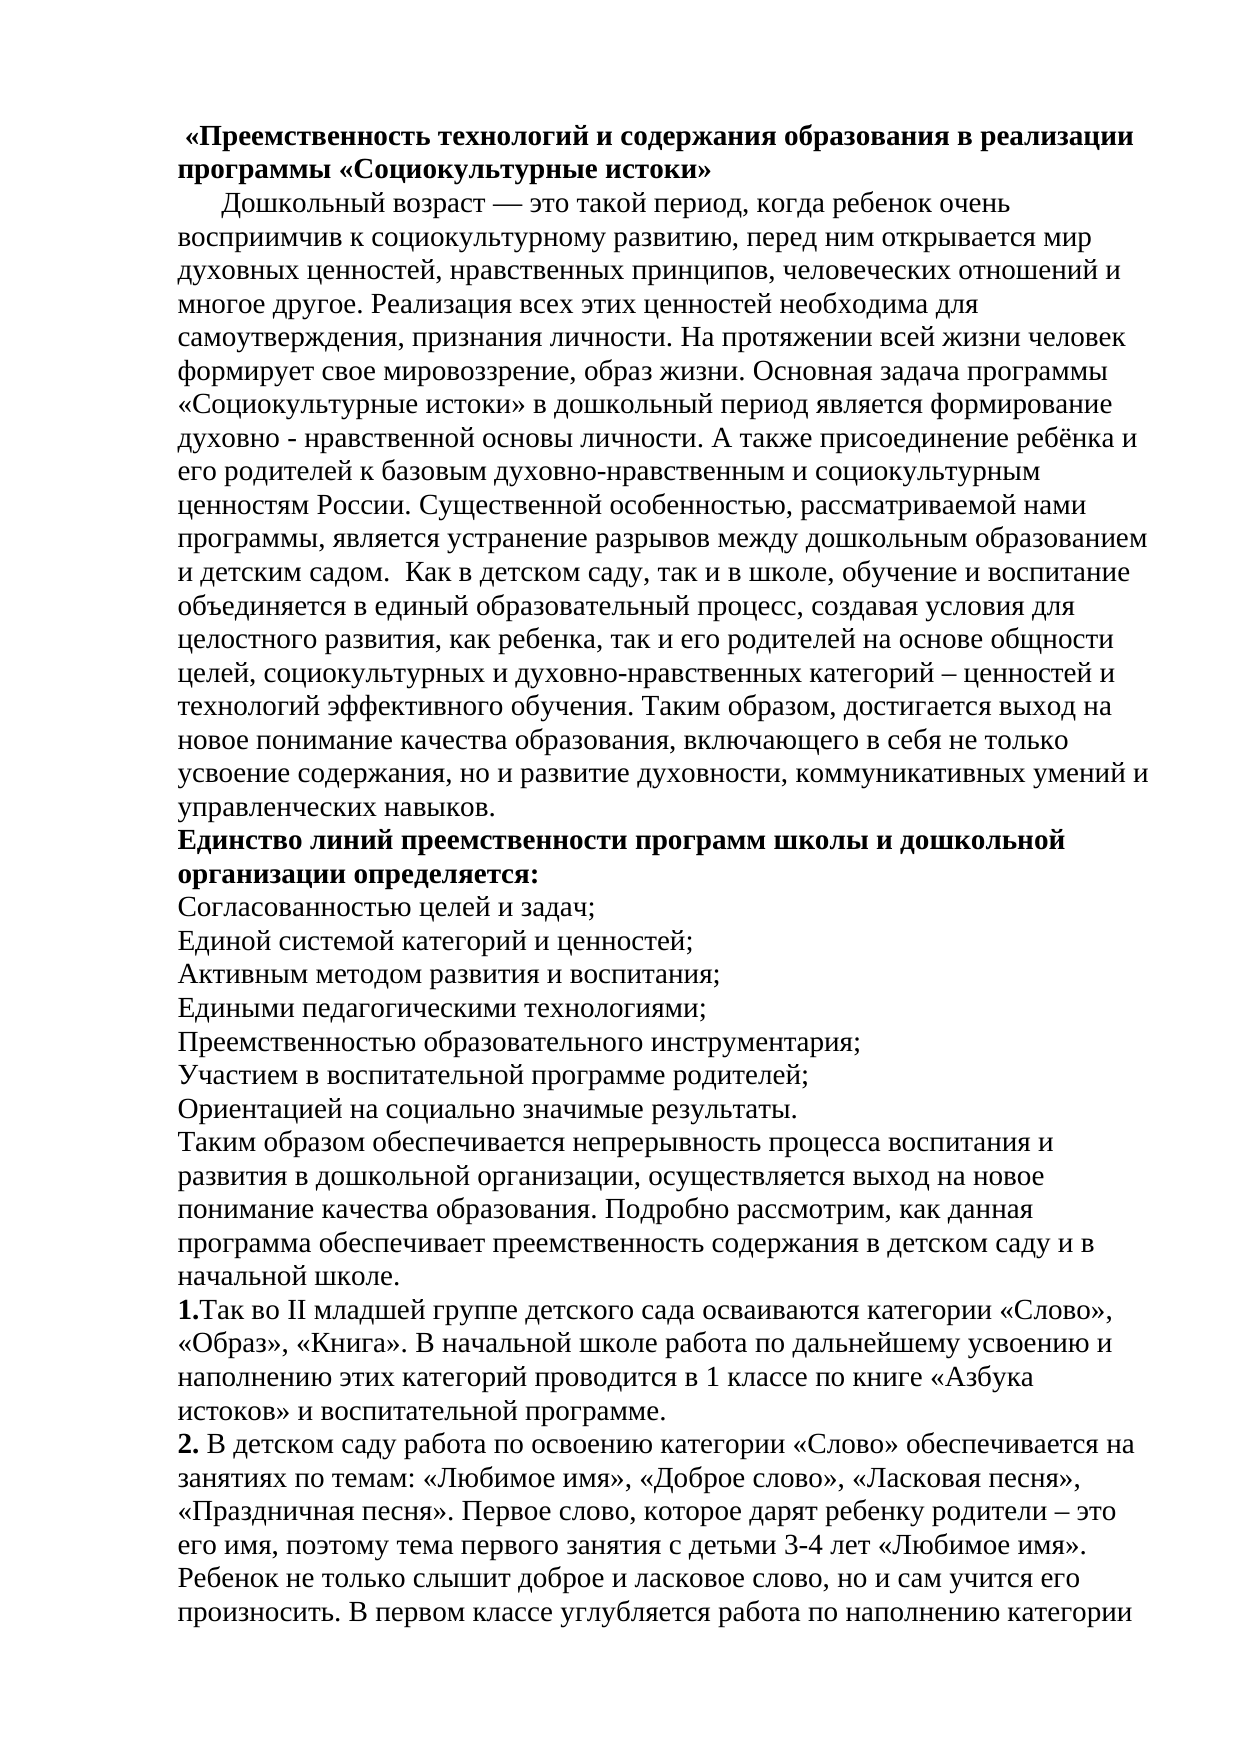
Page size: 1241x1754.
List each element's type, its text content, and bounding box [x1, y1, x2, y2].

text Активным методом развития и воспитания; [177, 957, 1152, 990]
text «Преемственность технологий и содержания образования в реализации программы «Социокультурные истоки» [177, 118, 1152, 185]
text Единство линий преемственности программ школы и дошкольной организации определяется: [177, 822, 1152, 889]
text Таким образом обеспечивается непрерывность процесса воспитания и развития в дошкольной организации, осуществляется выход на новое понимание качества образования. Подробно рассмотрим, как данная программа обеспечивает преемственность содержания в детском саду и в начальной школе. [177, 1124, 1152, 1292]
text Едиными педагогическими технологиями; [177, 990, 1152, 1024]
text 1.Так во II младшей группе детского сада осваиваются категории «Слово», «Образ», «Книга». В начальной школе работа по дальнейшему усвоению и наполнению этих категорий проводится в 1 классе по книге «Азбука истоков» и воспитательной программе. [177, 1292, 1152, 1426]
text Согласованностью целей и задач; [177, 889, 1152, 923]
text Участием в воспитательной программе родителей; [177, 1057, 1152, 1091]
text Преемственностью образовательного инструментария; [177, 1024, 1152, 1057]
text Дошкольный возраст — это такой период, когда ребенок очень восприимчив к социокультурному развитию, перед ним открывается мир духовных ценностей, нравственных принципов, человеческих отношений и многое другое. Реализация всех этих ценностей необходима для самоутверждения, признания личности. На протяжении всей жизни человек формирует свое мировоззрение, образ жизни. Основная задача программы «Социокультурные истоки» в дошкольный период является формирование духовно - нравственной основы личности. А также присоединение ребёнка и его родителей к базовым духовно-нравственным и социокультурным ценностям России. Существенной особенностью, рассматриваемой нами программы, является устранение разрывов между дошкольным образованием и детским садом. Как в детском саду, так и в школе, обучение и воспитание объединяется в единый образовательный процесс, создавая условия для целостного развития, как ребенка, так и его родителей на основе общности целей, социокультурных и духовно-нравственных категорий – ценностей и технологий эффективного обучения. Таким образом, достигается выход на новое понимание качества образования, включающего в себя не только усвоение содержания, но и развитие духовности, коммуникативных умений и управленческих навыков. [177, 185, 1152, 822]
text Единой системой категорий и ценностей; [177, 923, 1152, 957]
text Ориентацией на социально значимые результаты. [177, 1091, 1152, 1124]
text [177, 1426, 1152, 1627]
